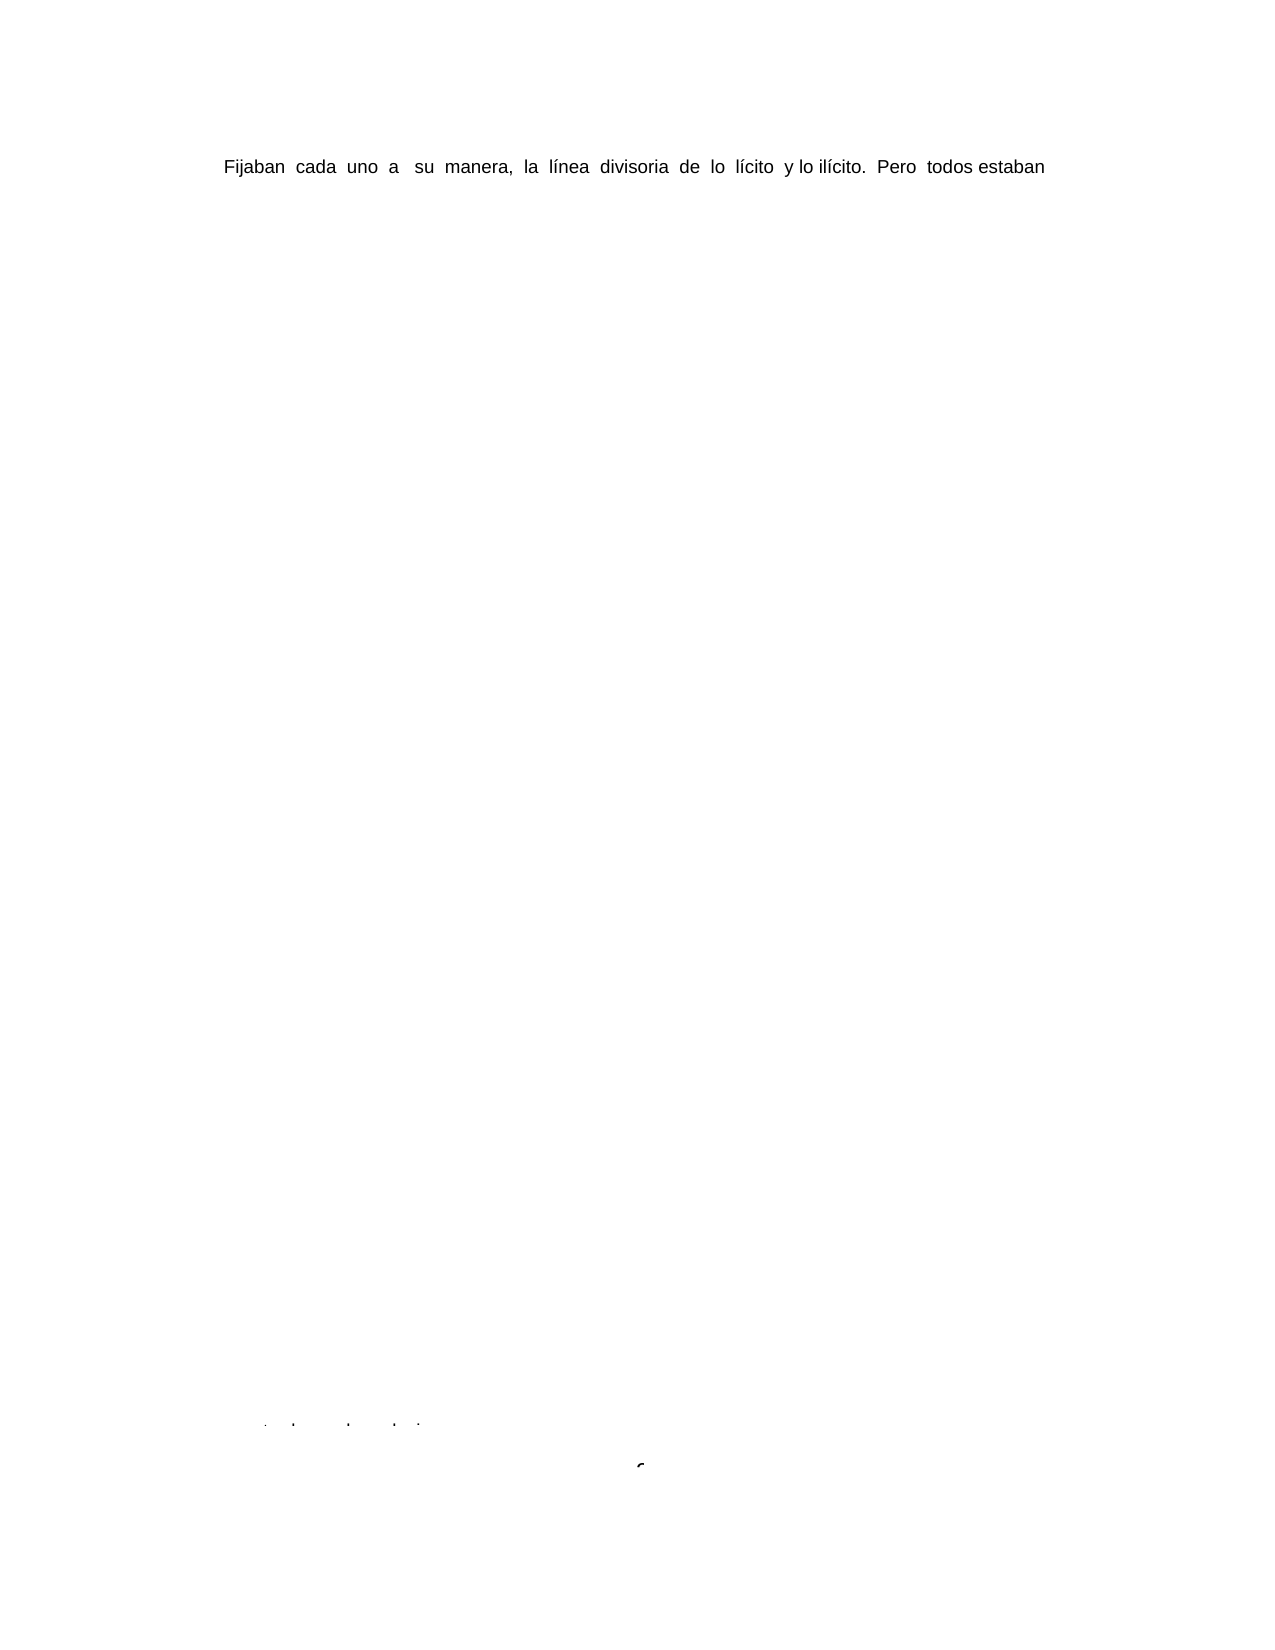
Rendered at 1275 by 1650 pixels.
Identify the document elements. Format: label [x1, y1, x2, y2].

text [224, 156, 1051, 178]
